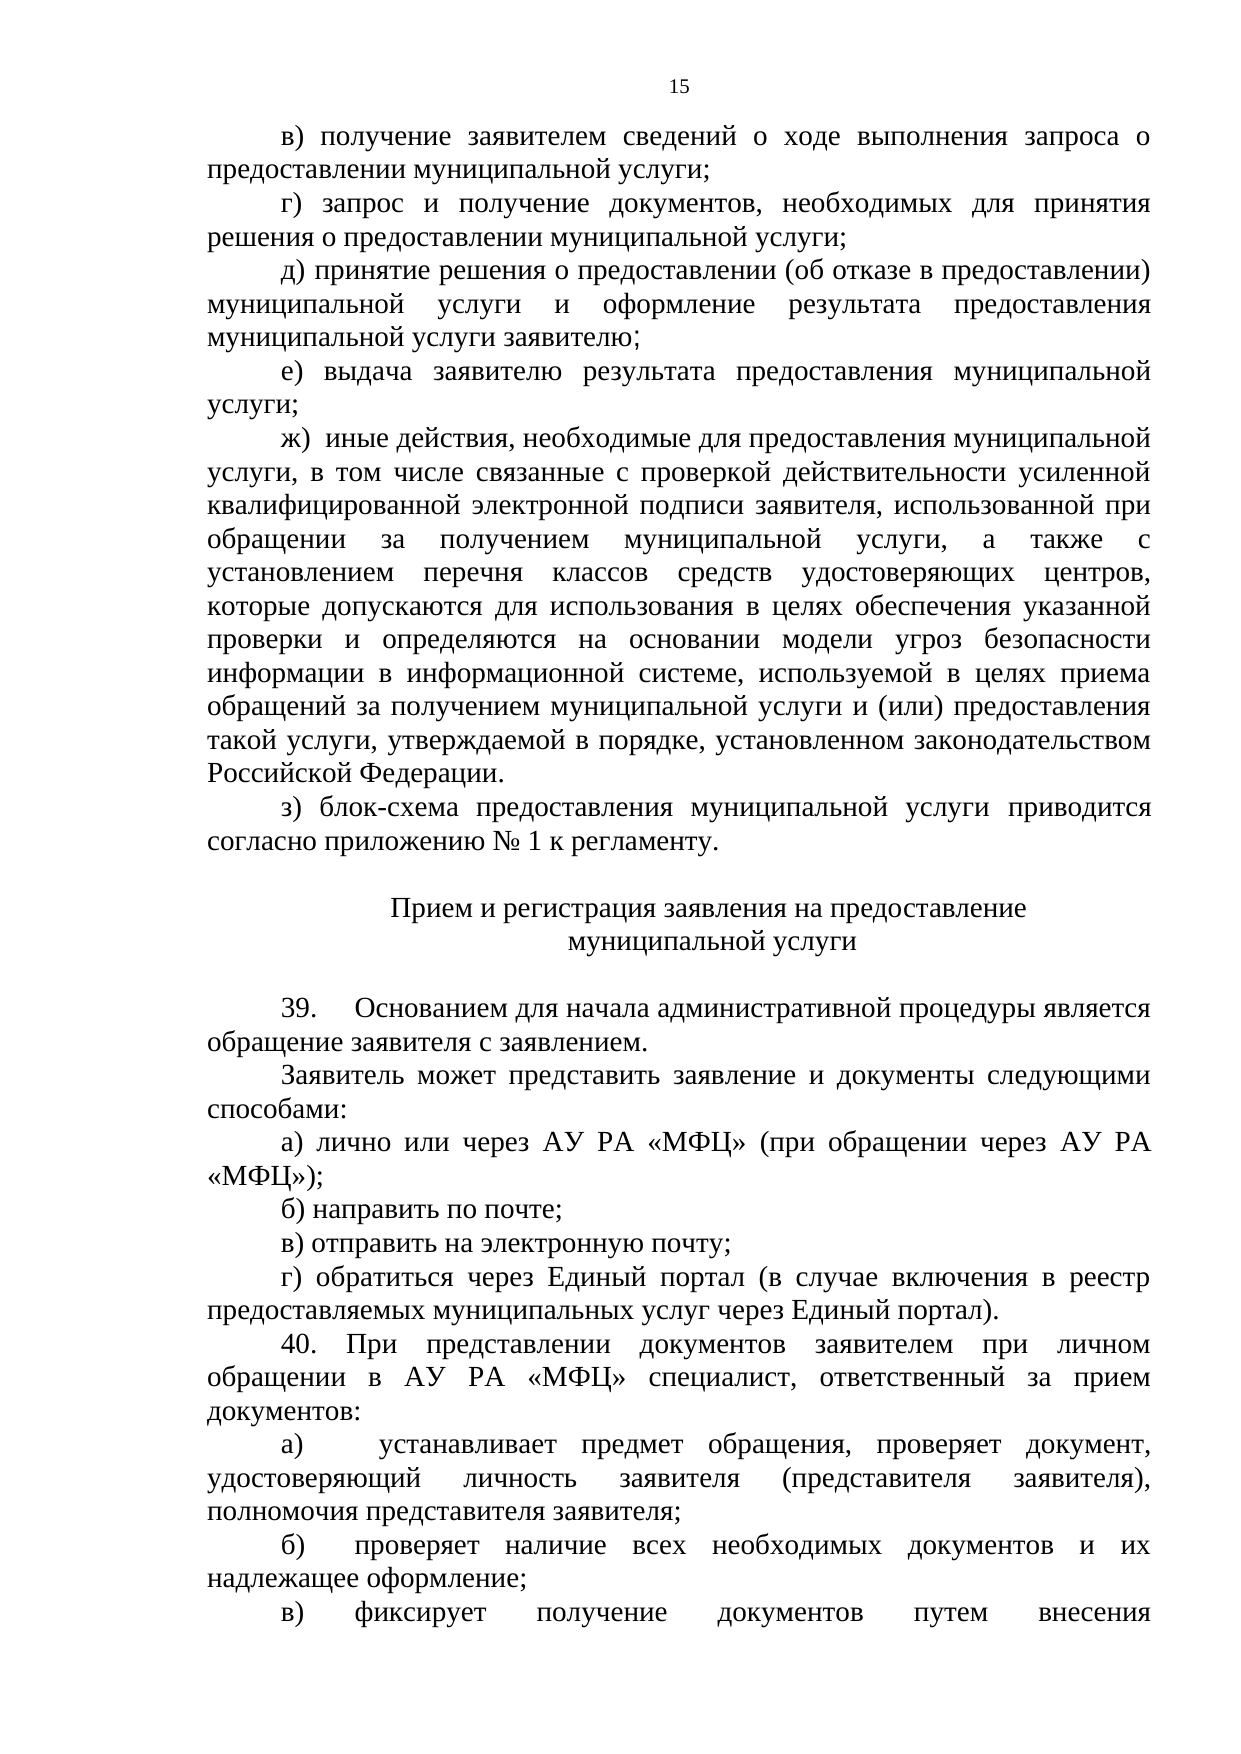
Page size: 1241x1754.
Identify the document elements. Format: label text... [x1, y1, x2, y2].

text г) запрос и получение документов, необходимых для принятия решения о предоставлении муниципальной услуги; [207, 185, 1152, 252]
list Основанием для начала административной процедуры является обращение заявителя с заявлением. [207, 990, 1152, 1057]
text б) направить по почте; [207, 1192, 1152, 1225]
text а) лично или через АУ РА «МФЦ» (при обращении через АУ РА «МФЦ»); [207, 1124, 1152, 1192]
list устанавливает предмет обращения, проверяет документ, удостоверяющий личность заявителя (представителя заявителя), полномочия представителя заявителя; [207, 1426, 1152, 1527]
text муниципальной услуги [207, 923, 1152, 957]
text в) получение заявителем сведений о ходе выполнения запроса о предоставлении муниципальной услуги; [207, 118, 1152, 185]
text г) обратиться через Единый портал (в случае включения в реестр предоставляемых муниципальных услуг через Единый портал). [207, 1259, 1152, 1326]
text ж) иные действия, необходимые для предоставления муниципальной услуги, в том числе связанные с проверкой действительности усиленной квалифицированной электронной подписи заявителя, использованной при обращении за получением муниципальной услуги, а также с установлением перечня классов средств удостоверяющих центров, которые допускаются для использования в целях обеспечения указанной проверки и определяются на основании модели угроз безопасности информации в информационной системе, используемой в целях приема обращений за получением муниципальной услуги и (или) предоставления такой услуги, утверждаемой в порядке, установленном законодательством Российской Федерации. [207, 420, 1152, 789]
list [207, 1594, 1152, 1628]
text д) принятие решения о предоставлении (об отказе в предоставлении) муниципальной услуги и оформление результата предоставления муниципальной услуги заявителю; [207, 252, 1152, 353]
text Заявитель может представить заявление и документы следующими способами: [207, 1057, 1152, 1124]
text Прием и регистрация заявления на предоставление [207, 890, 1152, 923]
text в) отправить на электронную почту; [207, 1225, 1152, 1259]
text 40. При представлении документов заявителем при личном обращении в АУ РА «МФЦ» специалист, ответственный за прием документов: [207, 1326, 1152, 1426]
list проверяет наличие всех необходимых документов и их надлежащее оформление; [207, 1527, 1152, 1594]
text з) блок-схема предоставления муниципальной услуги приводится согласно приложению № 1 к регламенту. [207, 789, 1152, 856]
text е) выдача заявителю результата предоставления муниципальной услуги; [207, 353, 1152, 420]
